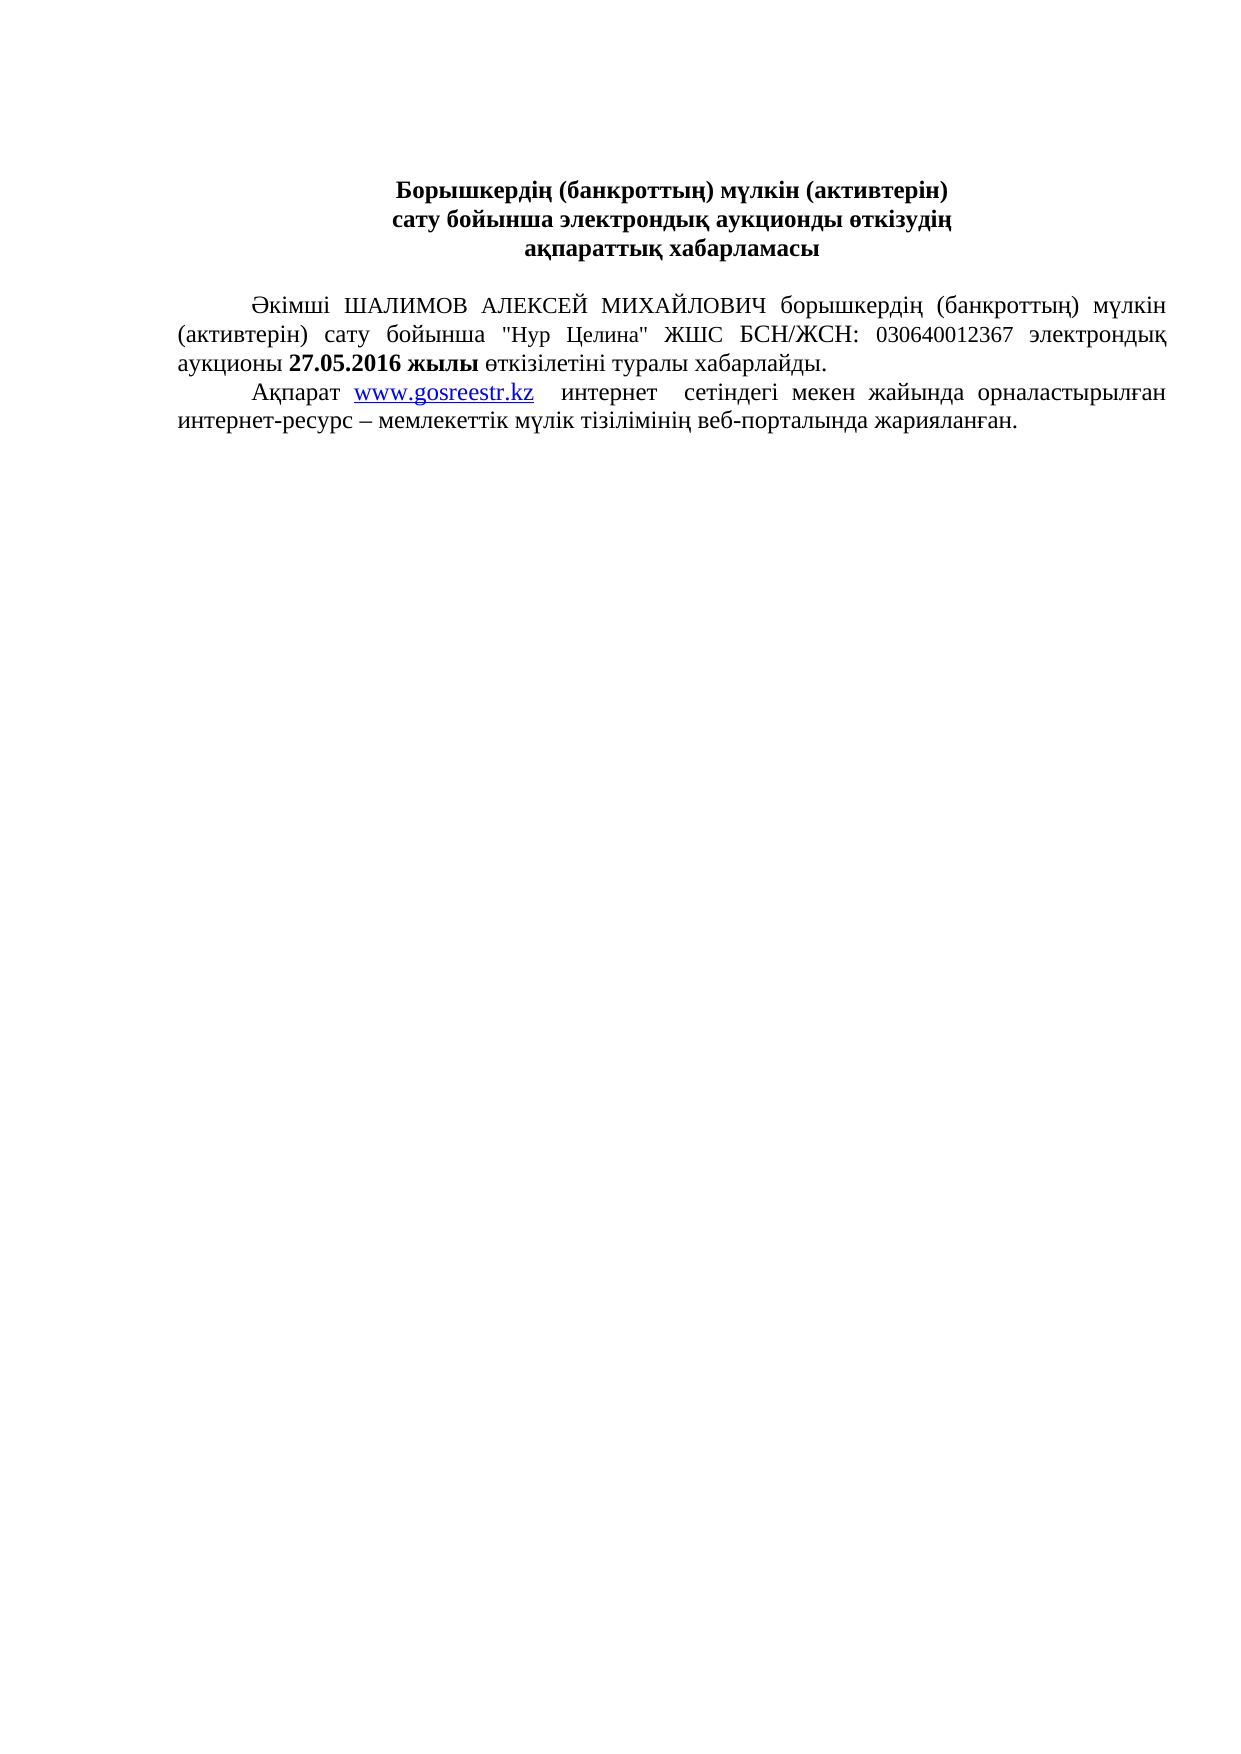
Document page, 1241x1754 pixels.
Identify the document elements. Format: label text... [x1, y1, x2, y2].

text сату бойынша электрондық аукционды өткізудің [177, 204, 1167, 233]
text Әкімші ШАЛИМОВ АЛЕКСЕЙ МИХАЙЛОВИЧ борышкердің (банкроттың) мүлкін (активтерін) сату бойынша "Нур Целина" ЖШС БСН/ЖСН: 030640012367 электрондық аукционы 27.05.2016 жылы өткізілетіні туралы хабарлайды. [177, 291, 1167, 377]
text Борышкердің (банкроттың) мүлкін (активтерін) [177, 176, 1167, 204]
text Ақпарат www.gosreestr.kz интернет сетіндегі мекен жайында орналастырылған интернет-ресурс – мемлекеттік мүлік тізілімінің веб-порталында жарияланған. [177, 377, 1167, 434]
text ақпараттық хабарламасы [177, 233, 1167, 262]
